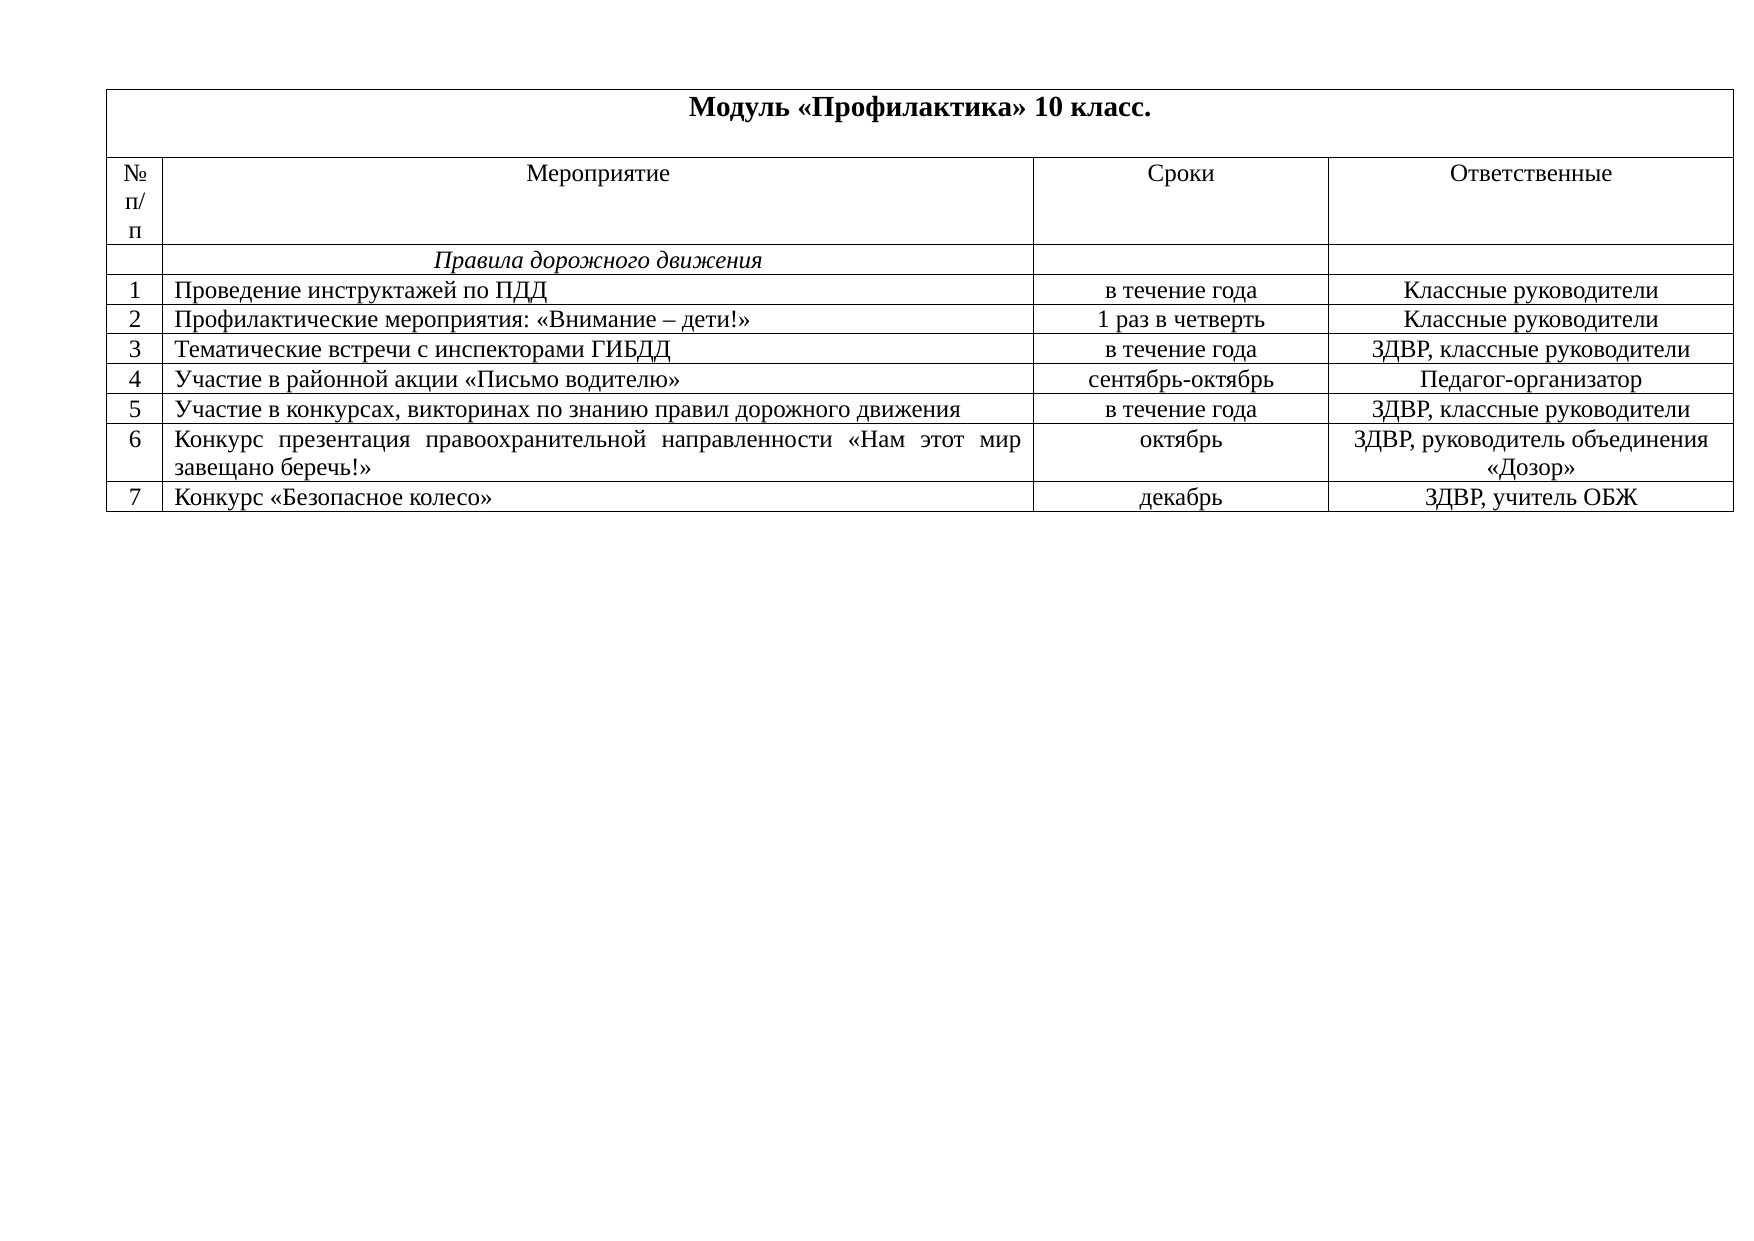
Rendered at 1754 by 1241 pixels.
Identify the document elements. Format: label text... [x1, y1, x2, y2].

table_cell ЗДВР, классные руководители [1329, 394, 1733, 423]
table_cell [107, 245, 162, 274]
table_cell ЗДВР, учитель ОБЖ [1329, 482, 1733, 511]
table_cell Сроки [1034, 158, 1328, 244]
table_cell 1 раз в четверть [1034, 305, 1328, 333]
table_cell Классные руководители [1329, 275, 1733, 303]
table_cell Конкурс «Безопасное колесо» [163, 482, 1033, 511]
table_cell Правила дорожного движения [163, 245, 1033, 274]
table_cell 3 [107, 334, 162, 363]
table_cell Модуль «Профилактика» 10 класс. [107, 90, 1733, 157]
table_cell 6 [107, 424, 162, 481]
table_cell [1329, 245, 1733, 274]
table_cell Участие в районной акции «Письмо водителю» [163, 364, 1033, 393]
table_cell Участие в конкурсах, викторинах по знанию правил дорожного движения [163, 394, 1033, 423]
table_cell 4 [107, 364, 162, 393]
table_cell Мероприятие [163, 158, 1033, 244]
table_cell Классные руководители [1329, 305, 1733, 333]
table_cell сентябрь-октябрь [1034, 364, 1328, 393]
table_cell ЗДВР, руководитель объединения «Дозор» [1329, 424, 1733, 481]
table_cell в течение года [1034, 334, 1328, 363]
table_cell 2 [107, 305, 162, 333]
table_cell октябрь [1034, 424, 1328, 481]
table_cell 1 [107, 275, 162, 303]
table_cell 5 [107, 394, 162, 423]
table_cell Конкурс презентация правоохранительной направленности «Нам этот мир завещано беречь!» [163, 424, 1033, 481]
table_cell в течение года [1034, 275, 1328, 303]
table_cell Профилактические мероприятия: «Внимание – дети!» [163, 305, 1033, 333]
table_cell [1034, 245, 1328, 274]
table_cell 7 [107, 482, 162, 511]
table_cell в течение года [1034, 394, 1328, 423]
table_cell ЗДВР, классные руководители [1329, 334, 1733, 363]
table_cell Проведение инструктажей по ПДД [163, 275, 1033, 303]
table_cell Ответственные [1329, 158, 1733, 244]
table_cell Педагог-организатор [1329, 364, 1733, 393]
table_cell № п/п [107, 158, 162, 244]
table_cell декабрь [1034, 482, 1328, 511]
table_cell Тематические встречи с инспекторами ГИБДД [163, 334, 1033, 363]
